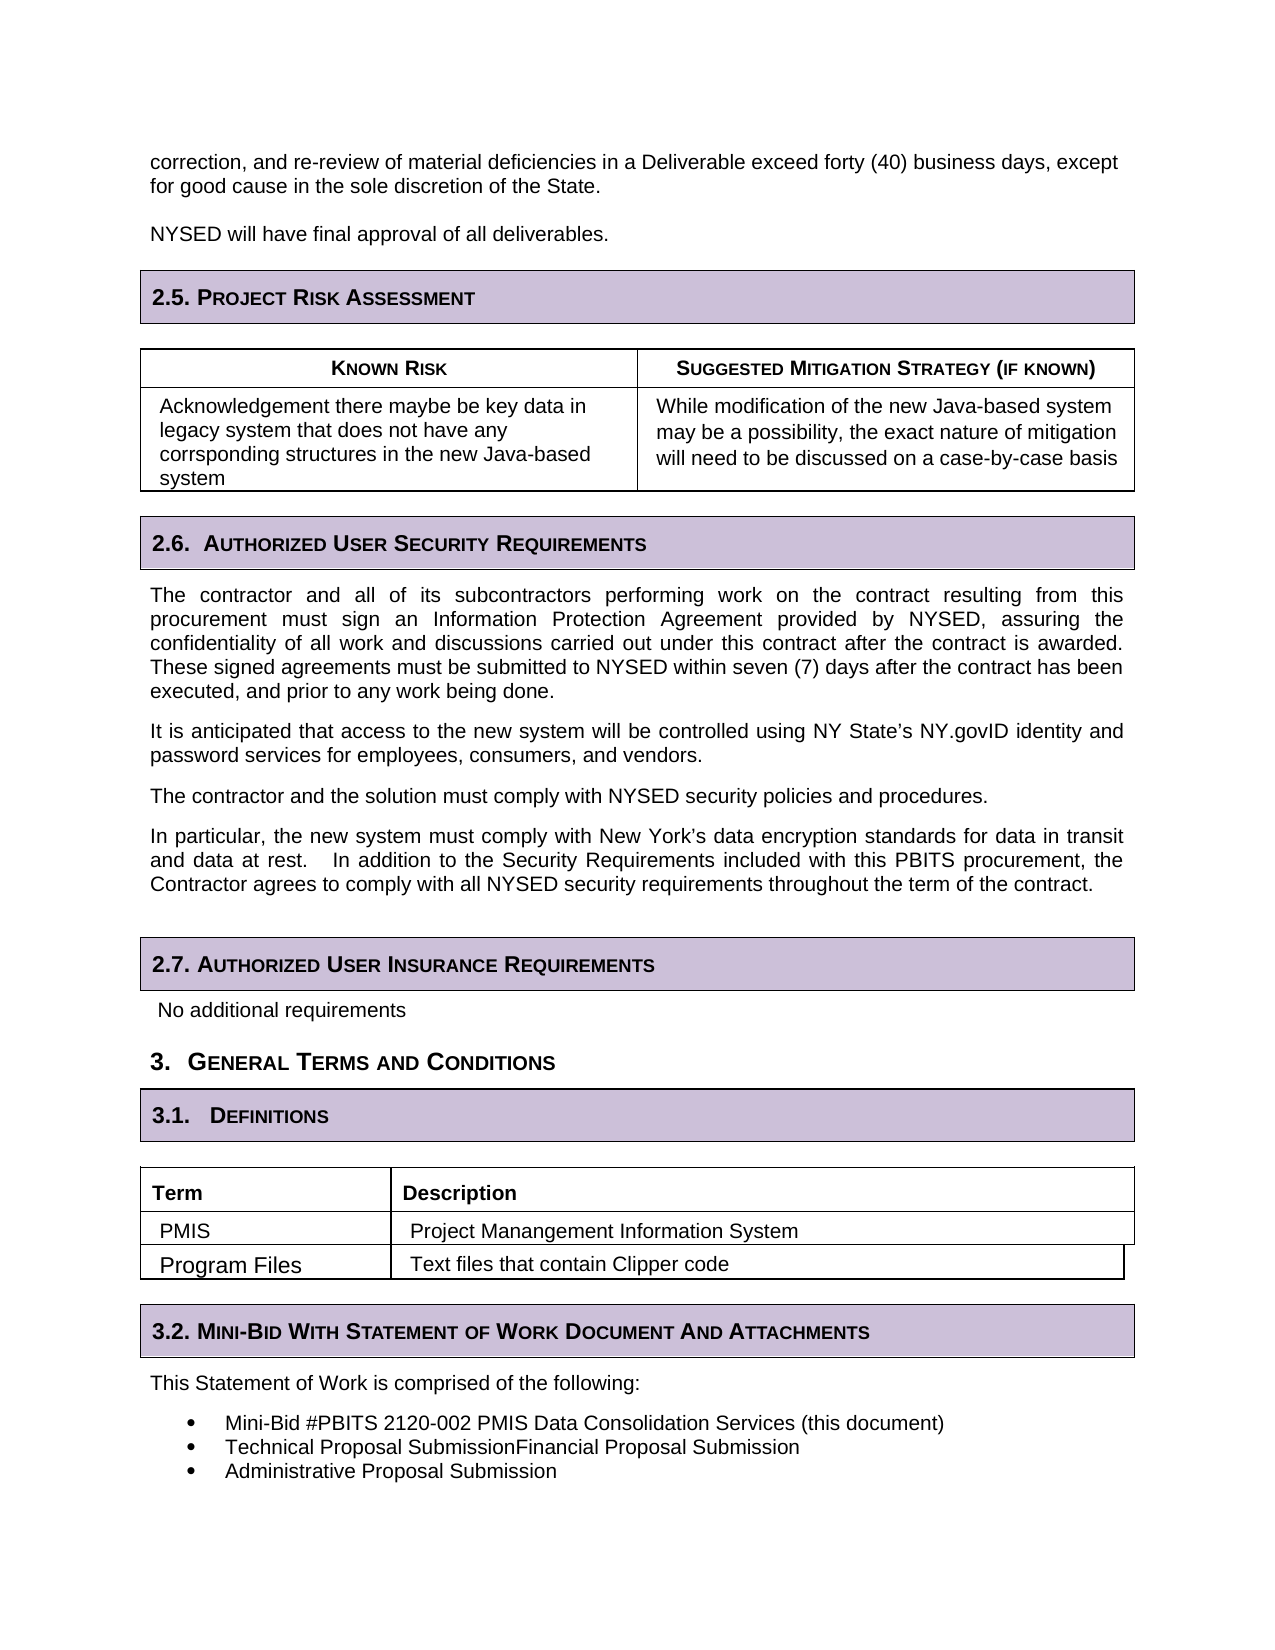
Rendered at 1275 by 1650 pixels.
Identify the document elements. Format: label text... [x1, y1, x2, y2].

table_header Term [141, 1168, 390, 1211]
text Technical Proposal SubmissionFinancial Proposal Submission [187, 1435, 1125, 1459]
table_header Known Risk [141, 350, 637, 386]
table_header Project Risk Assessment [141, 271, 1134, 323]
table_cell Project Manangement Information System [392, 1212, 1134, 1244]
text Mini-Bid #PBITS 2120-002 PMIS Data Consolidation Services (this document) [187, 1411, 1125, 1435]
text It is anticipated that access to the new system will be controlled using NY State’s NY.govID identity and password services for employees, consumers, and vendors. [150, 719, 1125, 767]
text The contractor and all of its subcontractors performing work on the contract resulting from this procurement must sign an Information Protection Agreement provided by NYSED, assuring the confidentiality of all work and discussions carried out under this contract after the contract is awarded. These signed agreements must be submitted to NYSED within seven (7) days after the contract has been executed, and prior to any work being done. [150, 583, 1125, 702]
table_header Description [392, 1168, 1134, 1211]
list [150, 150, 1125, 198]
subtitle General Terms and Conditions [150, 1047, 1125, 1075]
table_cell While modification of the new Java-based system may be a possibility, the exact nature of mitigation will need to be discussed on a case-by-case basis [638, 388, 1134, 490]
table_cell Acknowledgement there maybe be key data in legacy system that does not have any corrsponding structures in the new Java-based system [141, 388, 637, 490]
table_cell Program Files [141, 1245, 390, 1278]
table_header Suggested Mitigation Strategy (if known) [638, 350, 1134, 386]
table_header Mini-Bid With Statement of Work Document And Attachments [141, 1305, 1134, 1356]
table_cell PMIS [141, 1212, 390, 1244]
table_header Authorized User Insurance Requirements [141, 938, 1134, 990]
text This Statement of Work is comprised of the following: [150, 1371, 1125, 1394]
text The contractor and the solution must comply with NYSED security policies and procedures. [150, 784, 1125, 808]
list NYSED will have final approval of all deliverables. [150, 222, 1125, 246]
table_header Authorized User Security Requirements [141, 517, 1134, 568]
text Administrative Proposal Submission [187, 1459, 1125, 1483]
text In particular, the new system must comply with New York’s data encryption standards for data in transit and data at rest. In addition to the Security Requirements included with this PBITS procurement, the Contractor agrees to comply with all NYSED security requirements throughout the term of the contract. [150, 824, 1125, 896]
table_cell Text files that contain Clipper code [392, 1245, 1123, 1278]
table_header Definitions [141, 1090, 1134, 1141]
text No additional requirements [157, 998, 1125, 1022]
